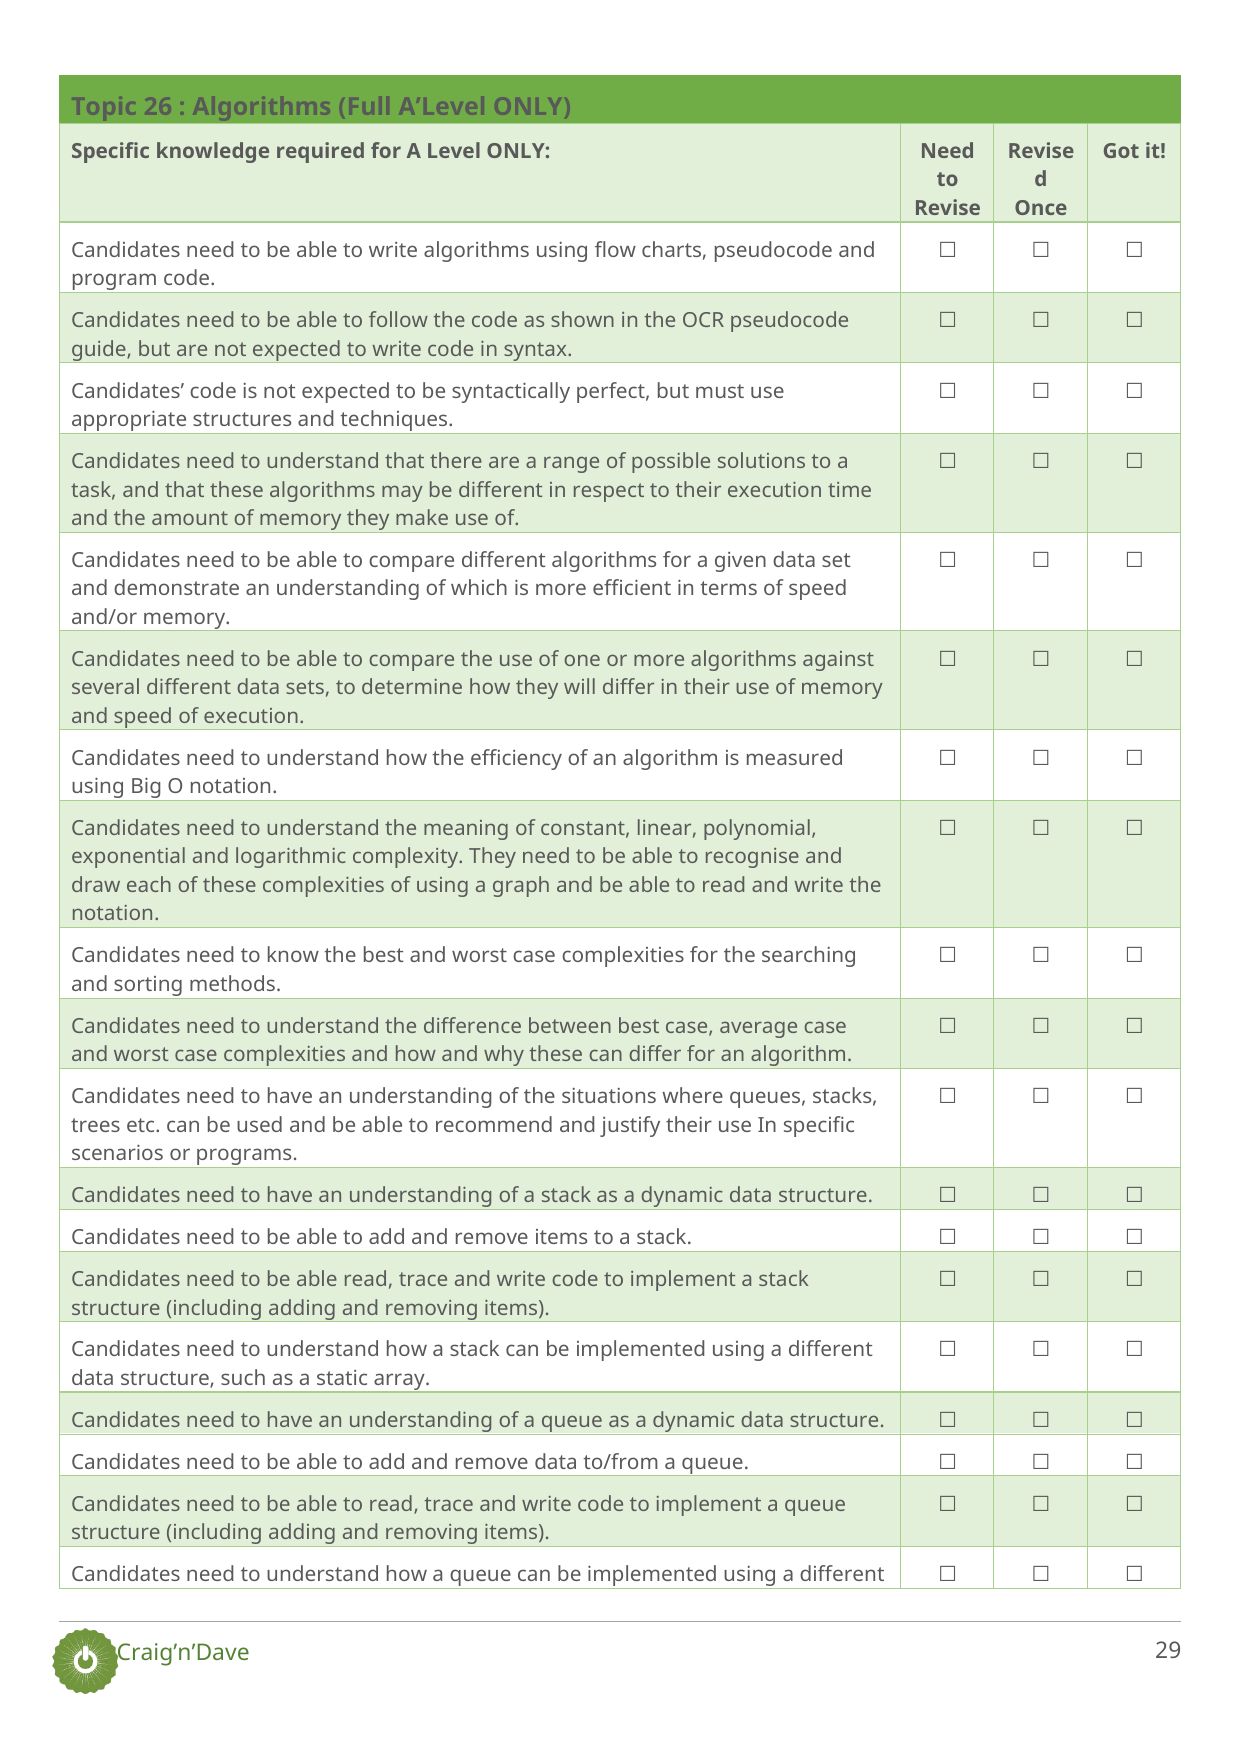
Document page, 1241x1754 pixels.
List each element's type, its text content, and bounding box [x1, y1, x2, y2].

table_cell Candidates need to be able to add and remove data to/from a queue. [60, 1435, 900, 1475]
table_cell Candidates need to understand the meaning of constant, linear, polynomial, exponential and logarithmic complexity. They need to be able to recognise and draw each of these complexities of using a graph and be able to read and write the notation. [60, 801, 900, 927]
table_cell Revised Once [994, 124, 1087, 221]
table_cell Candidates need to be able to compare the use of one or more algorithms against several different data sets, to determine how they will differ in their use of memory and speed of execution. [60, 631, 900, 729]
table_cell Candidates need to be able to compare different algorithms for a given data set and demonstrate an understanding of which is more efficient in terms of speed and/or memory. [60, 533, 900, 630]
table_cell Candidates need to be able to read, trace and write code to implement a queue structure (including adding and removing items). [60, 1476, 900, 1546]
picture [50, 1626, 120, 1696]
table_cell Candidates need to have an understanding of the situations where queues, stacks, trees etc. can be used and be able to recommend and justify their use In specific scenarios or programs. [60, 1069, 900, 1167]
table_cell Candidates need to be able to add and remove items to a stack. [60, 1210, 900, 1251]
table_cell Candidates need to have an understanding of a queue as a dynamic data structure. [60, 1393, 900, 1433]
table_cell Candidates need to understand how a stack can be implemented using a different data structure, such as a static array. [60, 1322, 900, 1391]
table_cell Candidates need to have an understanding of a stack as a dynamic data structure. [60, 1168, 900, 1209]
table_cell Candidates need to understand that there are a range of possible solutions to a task, and that these algorithms may be different in respect to their execution time and the amount of memory they make use of. [60, 434, 900, 532]
table_cell Specific knowledge required for A Level ONLY: [60, 124, 900, 221]
table_cell Candidates need to be able to write algorithms using flow charts, pseudocode and program code. [60, 223, 900, 292]
table_cell Candidates need to be able read, trace and write code to implement a stack structure (including adding and removing items). [60, 1252, 900, 1321]
table_cell Candidates’ code is not expected to be syntactically perfect, but must use appropriate structures and techniques. [60, 363, 900, 433]
table_cell Got it! [1088, 124, 1180, 221]
table_header Topic 26 : Algorithms (Full A’Level ONLY) [60, 76, 1180, 123]
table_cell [60, 1547, 900, 1588]
table_cell Need to Revise [901, 124, 993, 221]
table_cell Candidates need to know the best and worst case complexities for the searching and sorting methods. [60, 928, 900, 997]
table_cell Candidates need to understand how the efficiency of an algorithm is measured using Big O notation. [60, 730, 900, 800]
table_cell Candidates need to be able to follow the code as shown in the OCR pseudocode guide, but are not expected to write code in syntax. [60, 293, 900, 362]
table_cell Candidates need to understand the difference between best case, average case and worst case complexities and how and why these can differ for an algorithm. [60, 999, 900, 1068]
